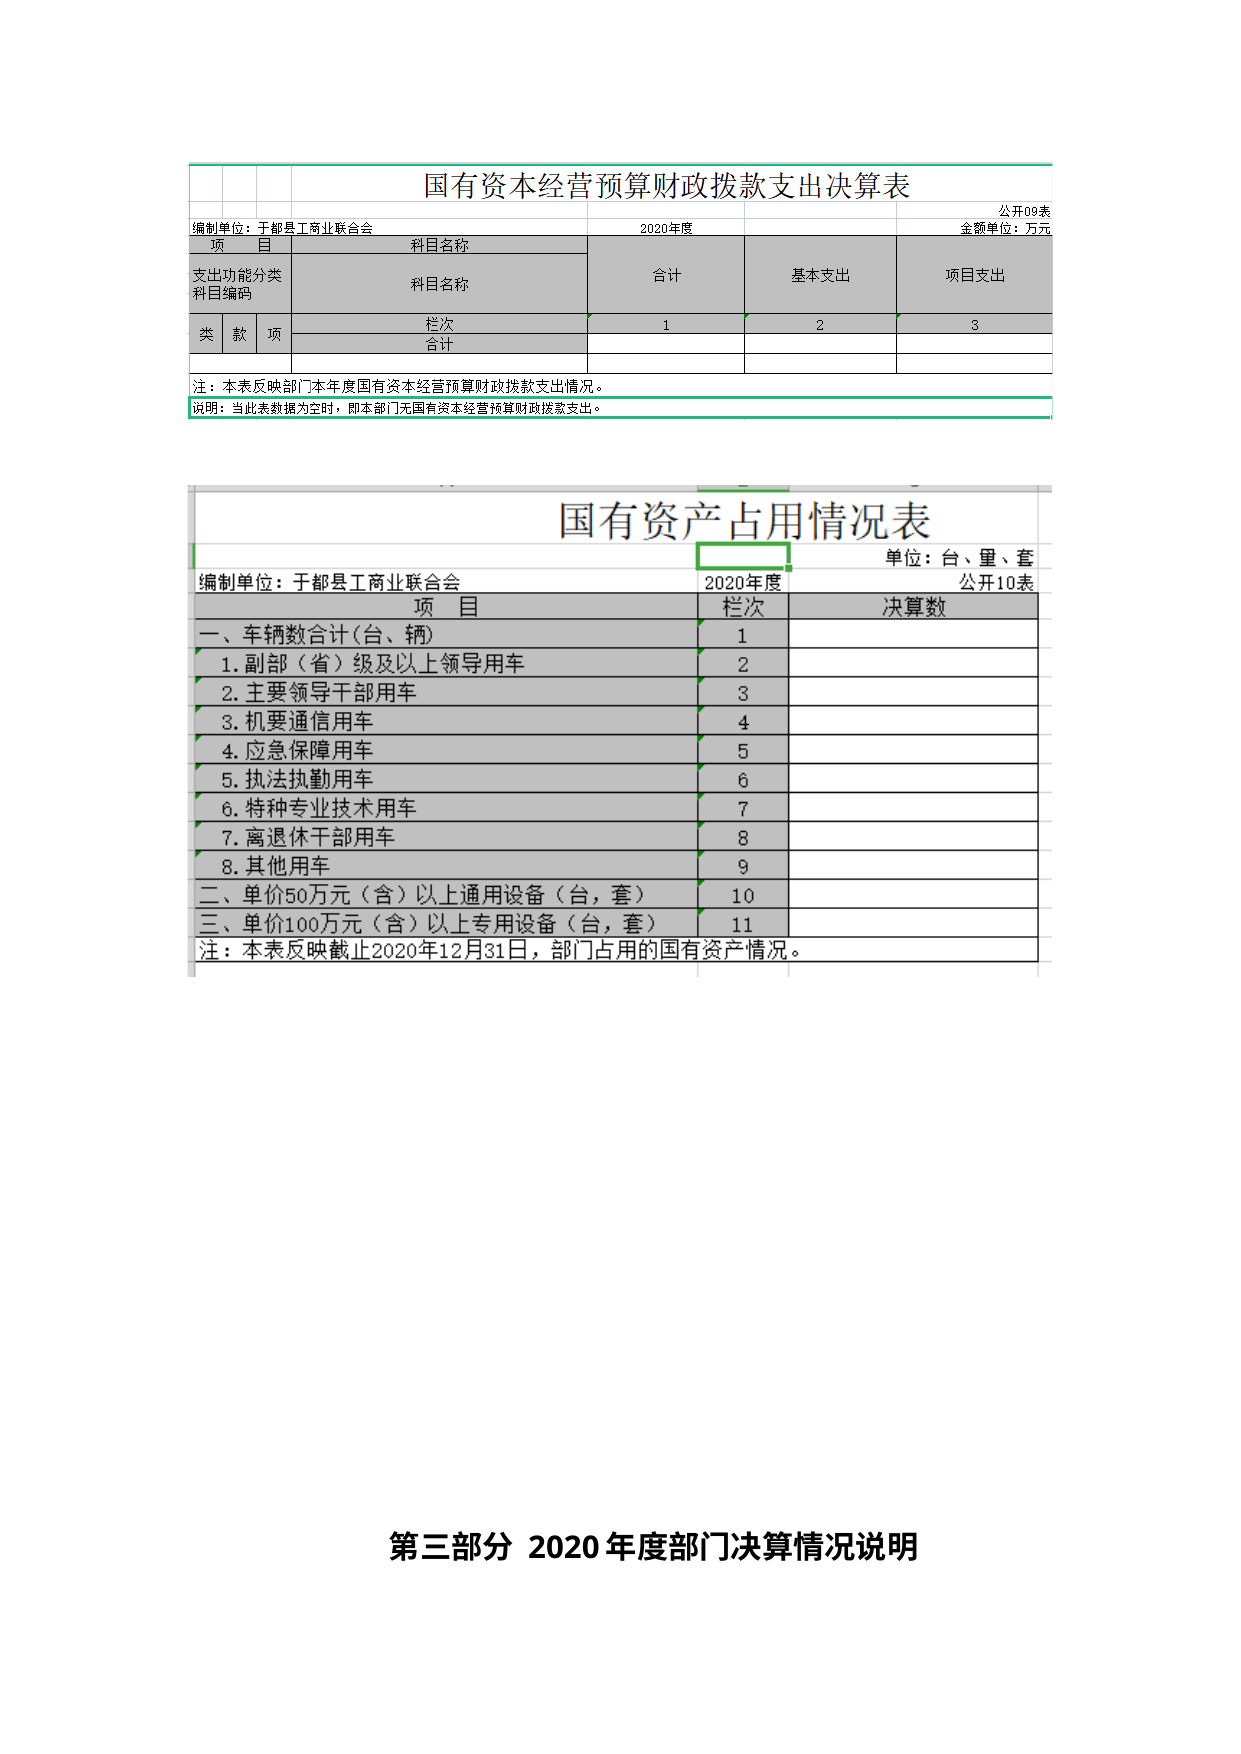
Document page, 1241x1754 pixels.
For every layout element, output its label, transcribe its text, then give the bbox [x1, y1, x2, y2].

picture [187, 485, 1052, 977]
text 第三部分 2020年度部门决算情况说明 [187, 1513, 1053, 1578]
picture [187, 162, 1053, 420]
